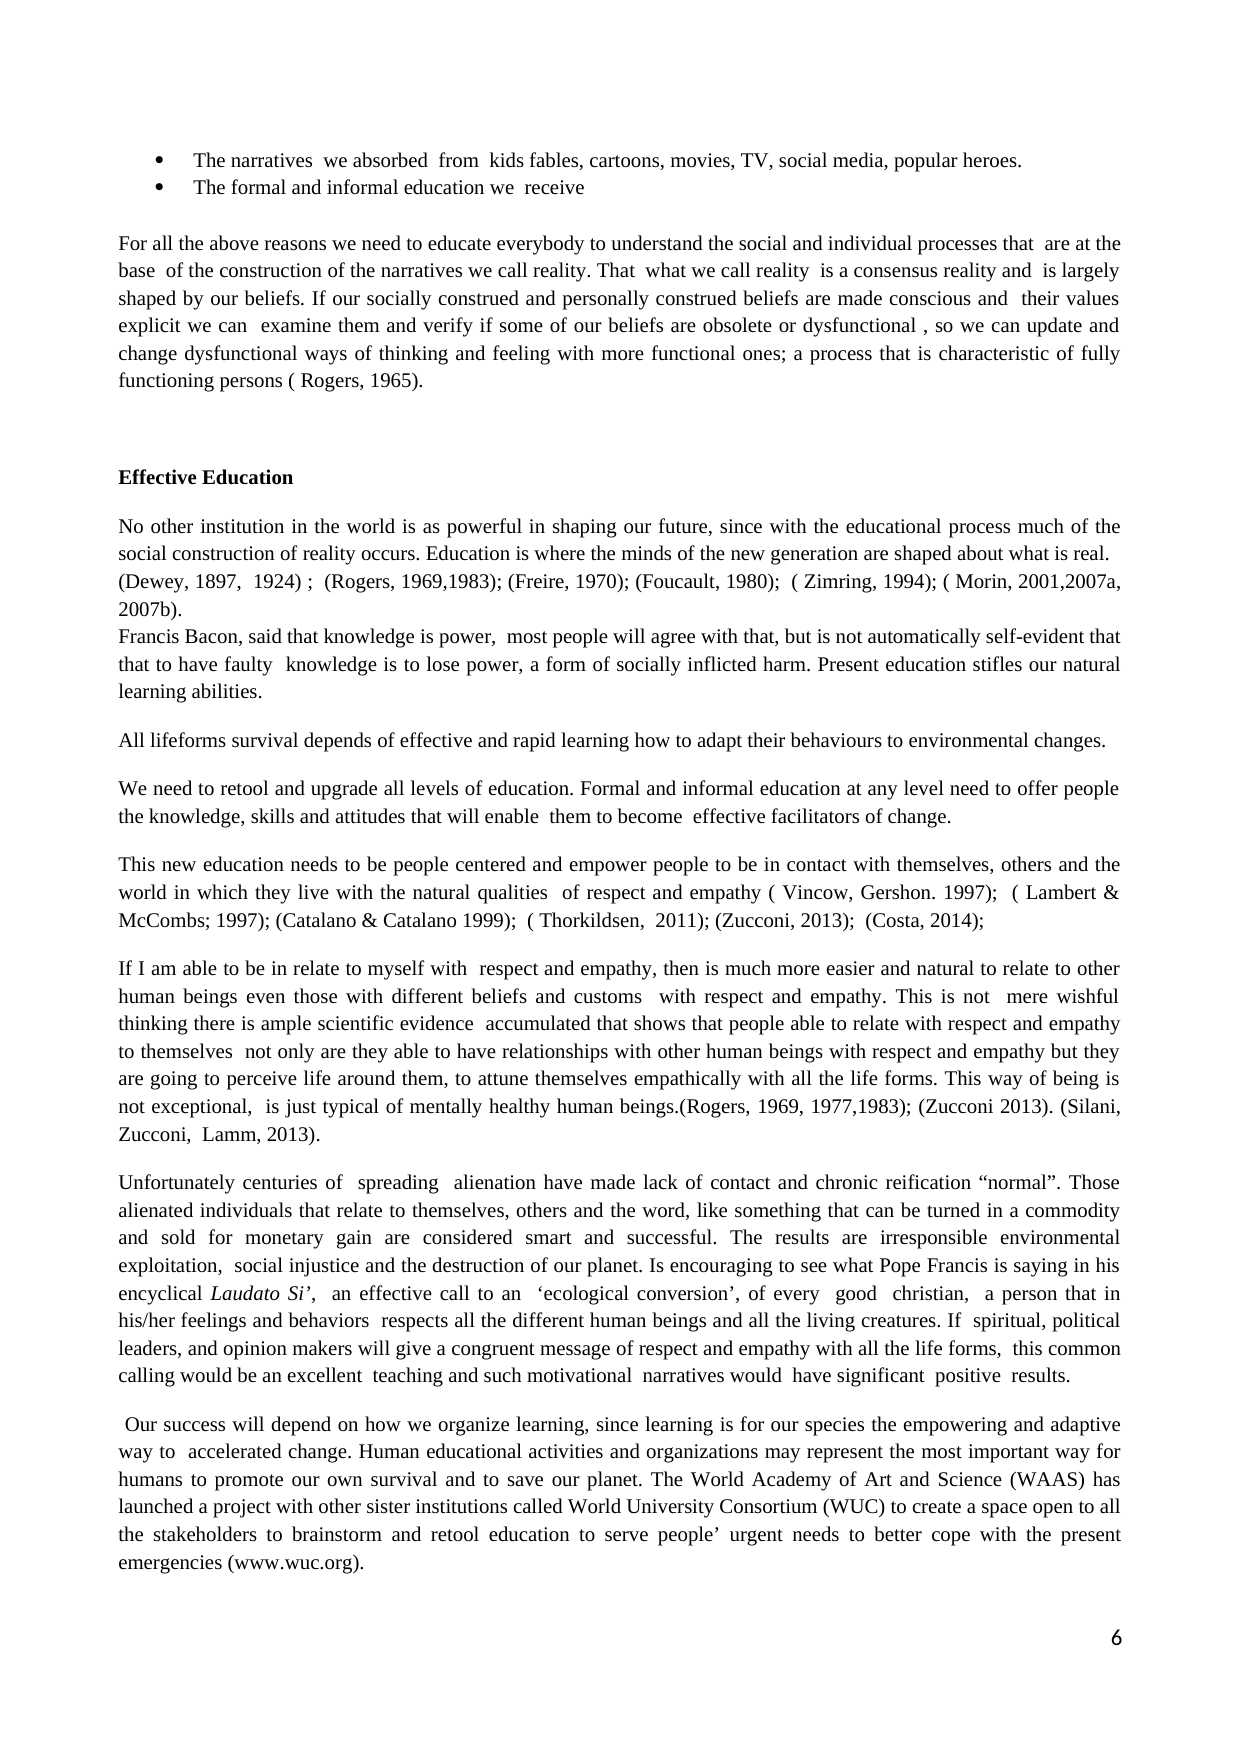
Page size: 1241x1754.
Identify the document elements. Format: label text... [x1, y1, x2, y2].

text Francis Bacon, said that knowledge is power, most people will agree with that, but is not automatically self-evident that that to have faulty knowledge is to lose power, a form of socially inflicted harm. Present education stifles our natural learning abilities. [118, 624, 1122, 703]
text Our success will depend on how we organize learning, since learning is for our species the empowering and adaptive way to accelerated change. Human educational activities and organizations may represent the most important way for humans to promote our own survival and to save our planet. The World Academy of Art and Science (WAAS) has launched a project with other sister institutions called World University Consortium (WUC) to create a space open to all the stakeholders to brainstorm and retool education to serve people’ urgent needs to better cope with the present emergencies (www.wuc.org). [118, 1412, 1122, 1574]
text If I am able to be in relate to myself with respect and empathy, then is much more easier and natural to relate to other human beings even those with different beliefs and customs with respect and empathy. This is not mere wishful thinking there is ample scientific evidence accumulated that shows that people able to relate with respect and empathy to themselves not only are they able to have relationships with other human beings with respect and empathy but they are going to perceive life around them, to attune themselves empathically with all the life forms. This way of being is not exceptional, is just typical of mentally healthy human beings.(Rogers, 1969, 1977,1983); (Zucconi 2013). (Silani, Zucconi, Lamm, 2013). [118, 956, 1122, 1146]
list The narratives we absorbed from kids fables, cartoons, movies, TV, social media, popular heroes. [156, 148, 1122, 172]
text (Dewey, 1897, 1924) ; (Rogers, 1969,1983); (Freire, 1970); (Foucault, 1980); ( Zimring, 1994); ( Morin, 2001,2007a, 2007b). [118, 569, 1122, 621]
text For all the above reasons we need to educate everybody to understand the social and individual processes that are at the base of the construction of the narratives we call reality. That what we call reality is a consensus reality and is largely shaped by our beliefs. If our socially construed and personally construed beliefs are made conscious and their values explicit we can examine them and verify if some of our beliefs are obsolete or dysfunctional , so we can update and change dysfunctional ways of thinking and feeling with more functional ones; a process that is characteristic of fully functioning persons ( Rogers, 1965). [118, 230, 1122, 392]
text This new education needs to be people centered and empower people to be in contact with themselves, others and the world in which they live with the natural qualities of respect and empathy ( Vincow, Gershon. 1997); ( Lambert & McCombs; 1997); (Catalano & Catalano 1999); ( Thorkildsen, 2011); (Zucconi, 2013); (Costa, 2014); [118, 852, 1122, 932]
text Effective Education [118, 465, 1122, 489]
text No other institution in the world is as powerful in shaping our future, since with the educational process much of the social construction of reality occurs. Education is where the minds of the new generation are shaped about what is real. [118, 514, 1122, 565]
text We need to retool and upgrade all levels of education. Formal and informal education at any level need to offer people the knowledge, skills and attitudes that will enable them to become effective facilitators of change. [118, 776, 1122, 828]
text All lifeforms survival depends of effective and rapid learning how to adapt their behaviours to environmental changes. [118, 728, 1122, 752]
list The formal and informal education we receive [156, 175, 1122, 199]
text Unfortunately centuries of spreading alienation have made lack of contact and chronic reification “normal”. Those alienated individuals that relate to themselves, others and the word, like something that can be turned in a commodity and sold for monetary gain are considered smart and successful. The results are irresponsible environmental exploitation, social injustice and the destruction of our planet. Is encouraging to see what Pope Francis is saying in his encyclical Laudato Si’, an effective call to an ‘ecological conversion’, of every good christian, a person that in his/her feelings and behaviors respects all the different human beings and all the living creatures. If spiritual, political leaders, and opinion makers will give a congruent message of respect and empathy with all the life forms, this common calling would be an excellent teaching and such motivational narratives would have significant positive results. [118, 1170, 1122, 1387]
